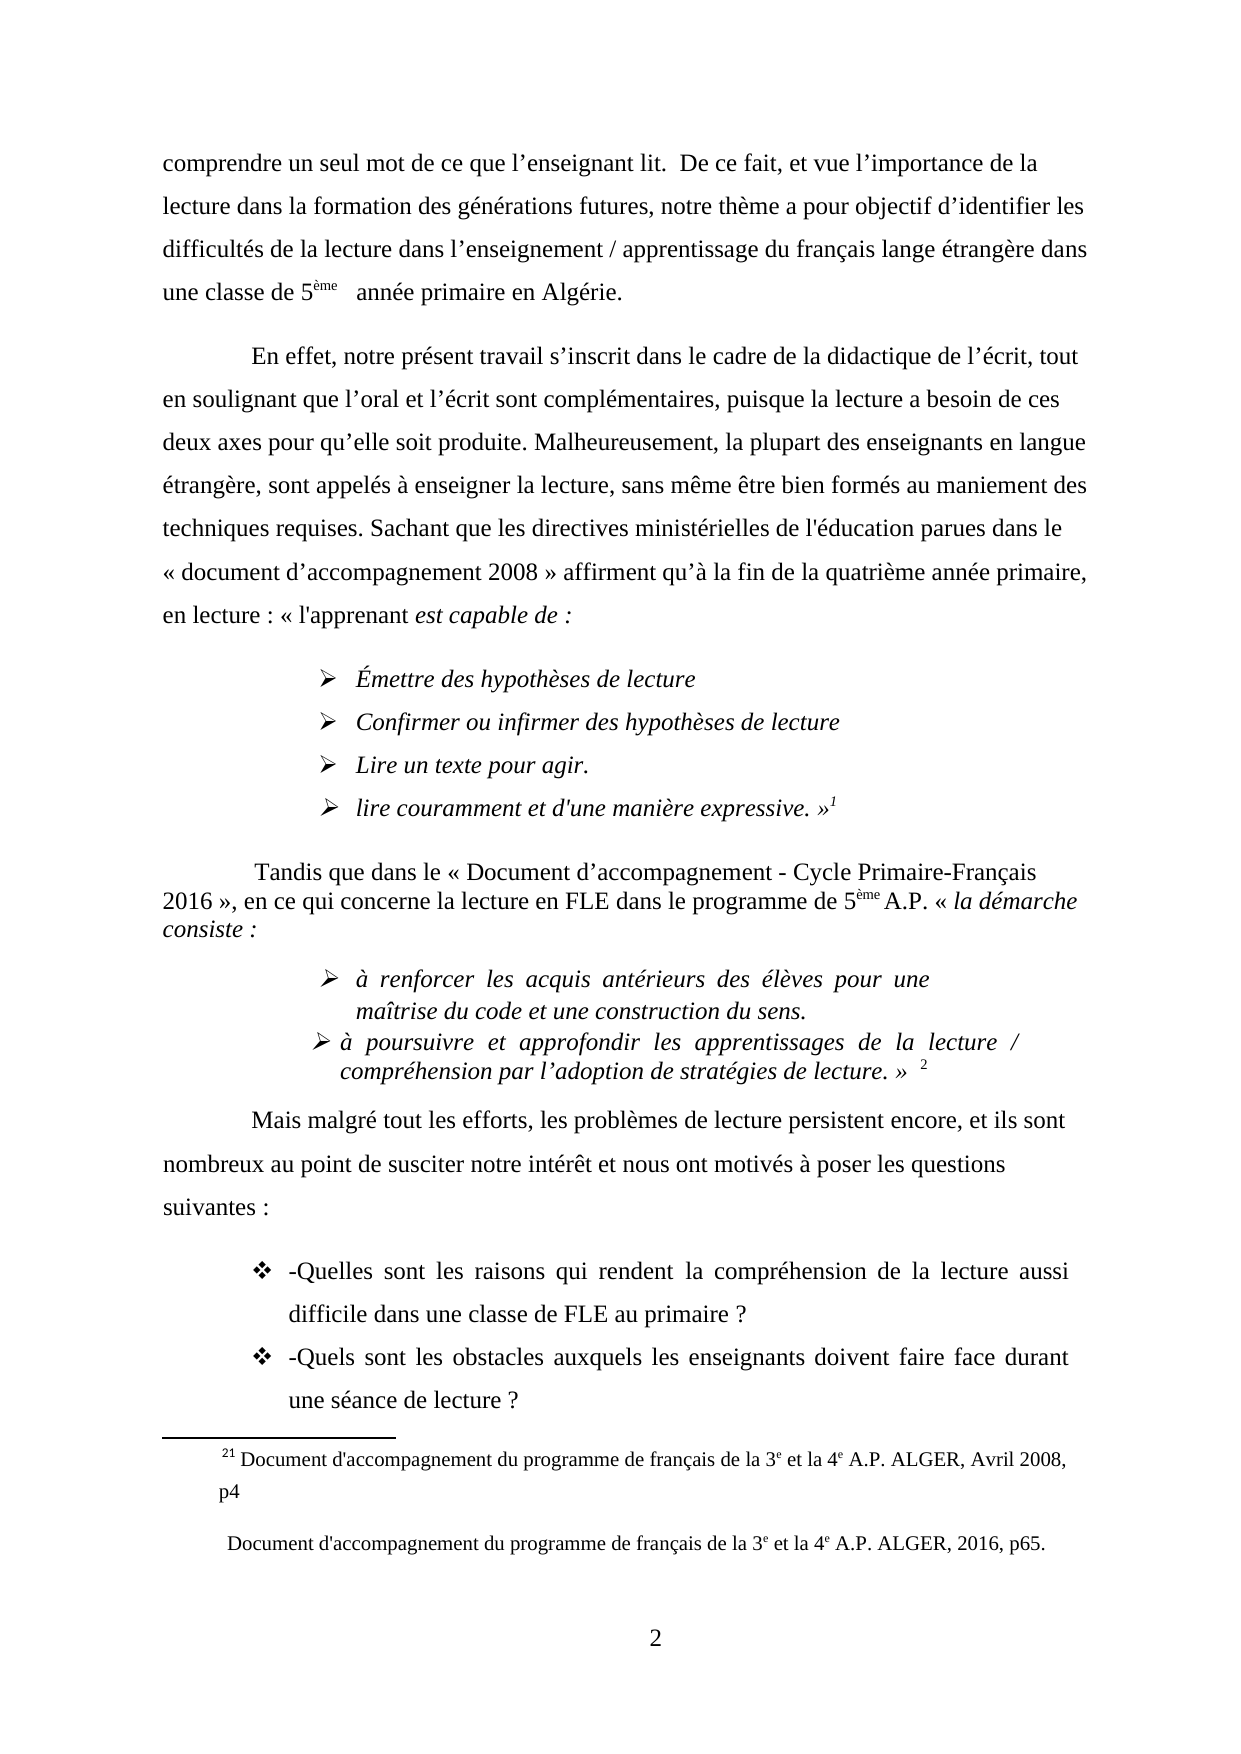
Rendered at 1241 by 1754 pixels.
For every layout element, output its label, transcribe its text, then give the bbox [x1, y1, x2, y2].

list lire couramment et d'une manière expressive. »1 [318, 793, 1092, 822]
list -Quelles sont les raisons qui rendent la compréhension de la lecture aussi difficile dans une classe de FLE au primaire ? [251, 1256, 1069, 1328]
text Mais malgré tout les efforts, les problèmes de lecture persistent encore, et ils sont nombreux au point de susciter notre intérêt et nous ont motivés à poser les questions suivantes : [163, 1106, 1069, 1221]
list à poursuivre et approfondir les apprentissages de la lecture / compréhension par l’adoption de stratégies de lecture. » [310, 1027, 1019, 1085]
text En effet, notre présent travail s’inscrit dans le cadre de la didactique de l’écrit, tout en soulignant que l’oral et l’écrit sont complémentaires, puisque la lecture a besoin de ces deux axes pour qu’elle soit produite. Malheureusement, la plupart des enseignants en langue étrangère, sont appelés à enseigner la lecture, sans même être bien formés au maniement des techniques requises. Sachant que les directives ministérielles de l'éducation parues dans le « document d’accompagnement 2008 » affirment qu’à la fin de la quatrième année primaire, en lecture : « l'apprenant est capable de : [162, 341, 1092, 628]
text Tandis que dans le « Document d’accompagnement - Cycle Primaire-Français 2016 », en ce qui concerne la lecture en FLE dans le programme de 5ème A.P. « la démarche consiste : [162, 857, 1092, 943]
list Émettre des hypothèses de lecture [318, 664, 1092, 692]
list -Quels sont les obstacles auxquels les enseignants doivent faire face durant une séance de lecture ? [251, 1342, 1069, 1414]
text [162, 148, 1092, 306]
list Lire un texte pour agir. [318, 750, 1092, 779]
list à renforcer les acquis antérieurs des élèves pour une maîtrise du code et une construction du sens. [318, 964, 930, 1024]
list Confirmer ou infirmer des hypothèses de lecture [318, 707, 1092, 736]
